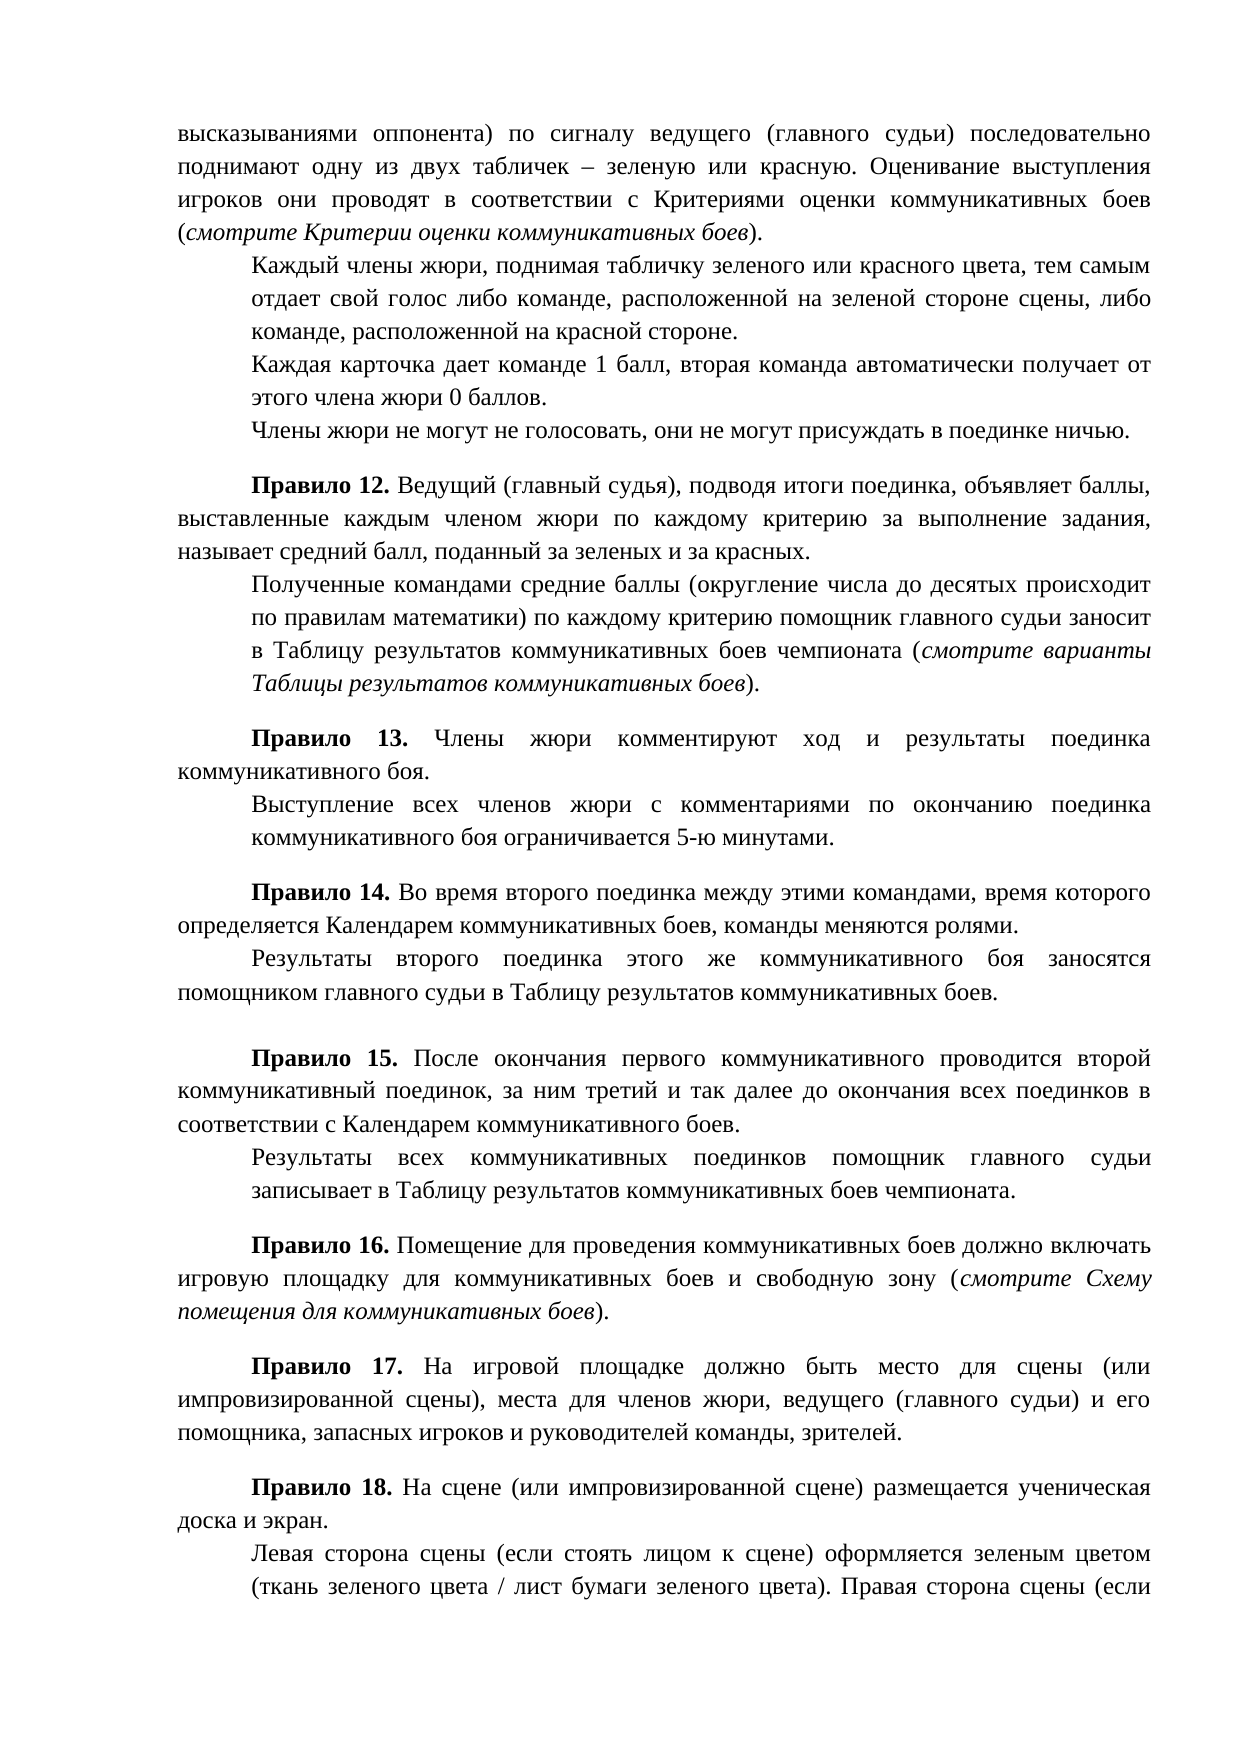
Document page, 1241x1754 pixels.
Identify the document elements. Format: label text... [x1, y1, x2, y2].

text Правило 16. Помещение для проведения коммуникативных боев должно включать игровую площадку для коммуникативных боев и свободную зону (смотрите Схему помещения для коммуникативных боев). [177, 1230, 1152, 1324]
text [177, 118, 1152, 246]
text Правило 12. Ведущий (главный судья), подводя итоги поединка, объявляет баллы, выставленные каждым членом жюри по каждому критерию за выполнение задания, называет средний балл, поданный за зеленых и за красных. [177, 470, 1152, 565]
text Выступление всех членов жюри с комментариями по окончанию поединка коммуникативного боя ограничивается 5-ю минутами. [251, 789, 1152, 851]
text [251, 1538, 1152, 1599]
text Правило 14. Во время второго поединка между этими командами, время которого определяется Календарем коммуникативных боев, команды меняются ролями. [177, 877, 1152, 939]
text Правило 17. На игровой площадке должно быть место для сцены (или импровизированной сцены), места для членов жюри, ведущего (главного судьи) и его помощника, запасных игроков и руководителей команды, зрителей. [177, 1351, 1152, 1446]
text Правило 13. Члены жюри комментируют ход и результаты поединка коммуникативного боя. [177, 723, 1152, 785]
text Каждая карточка дает команде 1 балл, вторая команда автоматически получает от этого члена жюри 0 баллов. [251, 349, 1152, 411]
text Каждый члены жюри, поднимая табличку зеленого или красного цвета, тем самым отдает свой голос либо команде, расположенной на зеленой стороне сцены, либо команде, расположенной на красной стороне. [251, 250, 1152, 345]
text Члены жюри не могут не голосовать, они не могут присуждать в поединке ничью. [251, 415, 1152, 444]
text Полученные командами средние баллы (округление числа до десятых происходит по правилам математики) по каждому критерию помощник главного судьи заносит в Таблицу результатов коммуникативных боев чемпионата (смотрите варианты Таблицы результатов коммуникативных боев). [251, 569, 1152, 697]
text Результаты второго поединка этого же коммуникативного боя заносятся помощником главного судьи в Таблицу результатов коммуникативных боев. [177, 943, 1152, 1005]
text Правило 15. После окончания первого коммуникативного проводится второй коммуникативный поединок, за ним третий и так далее до окончания всех поединков в соответствии с Календарем коммуникативного боев. [177, 1043, 1152, 1137]
text Правило 18. На сцене (или импровизированной сцене) размещается ученическая доска и экран. [177, 1472, 1152, 1533]
text Результаты всех коммуникативных поединков помощник главного судьи записывает в Таблицу результатов коммуникативных боев чемпионата. [251, 1142, 1152, 1203]
